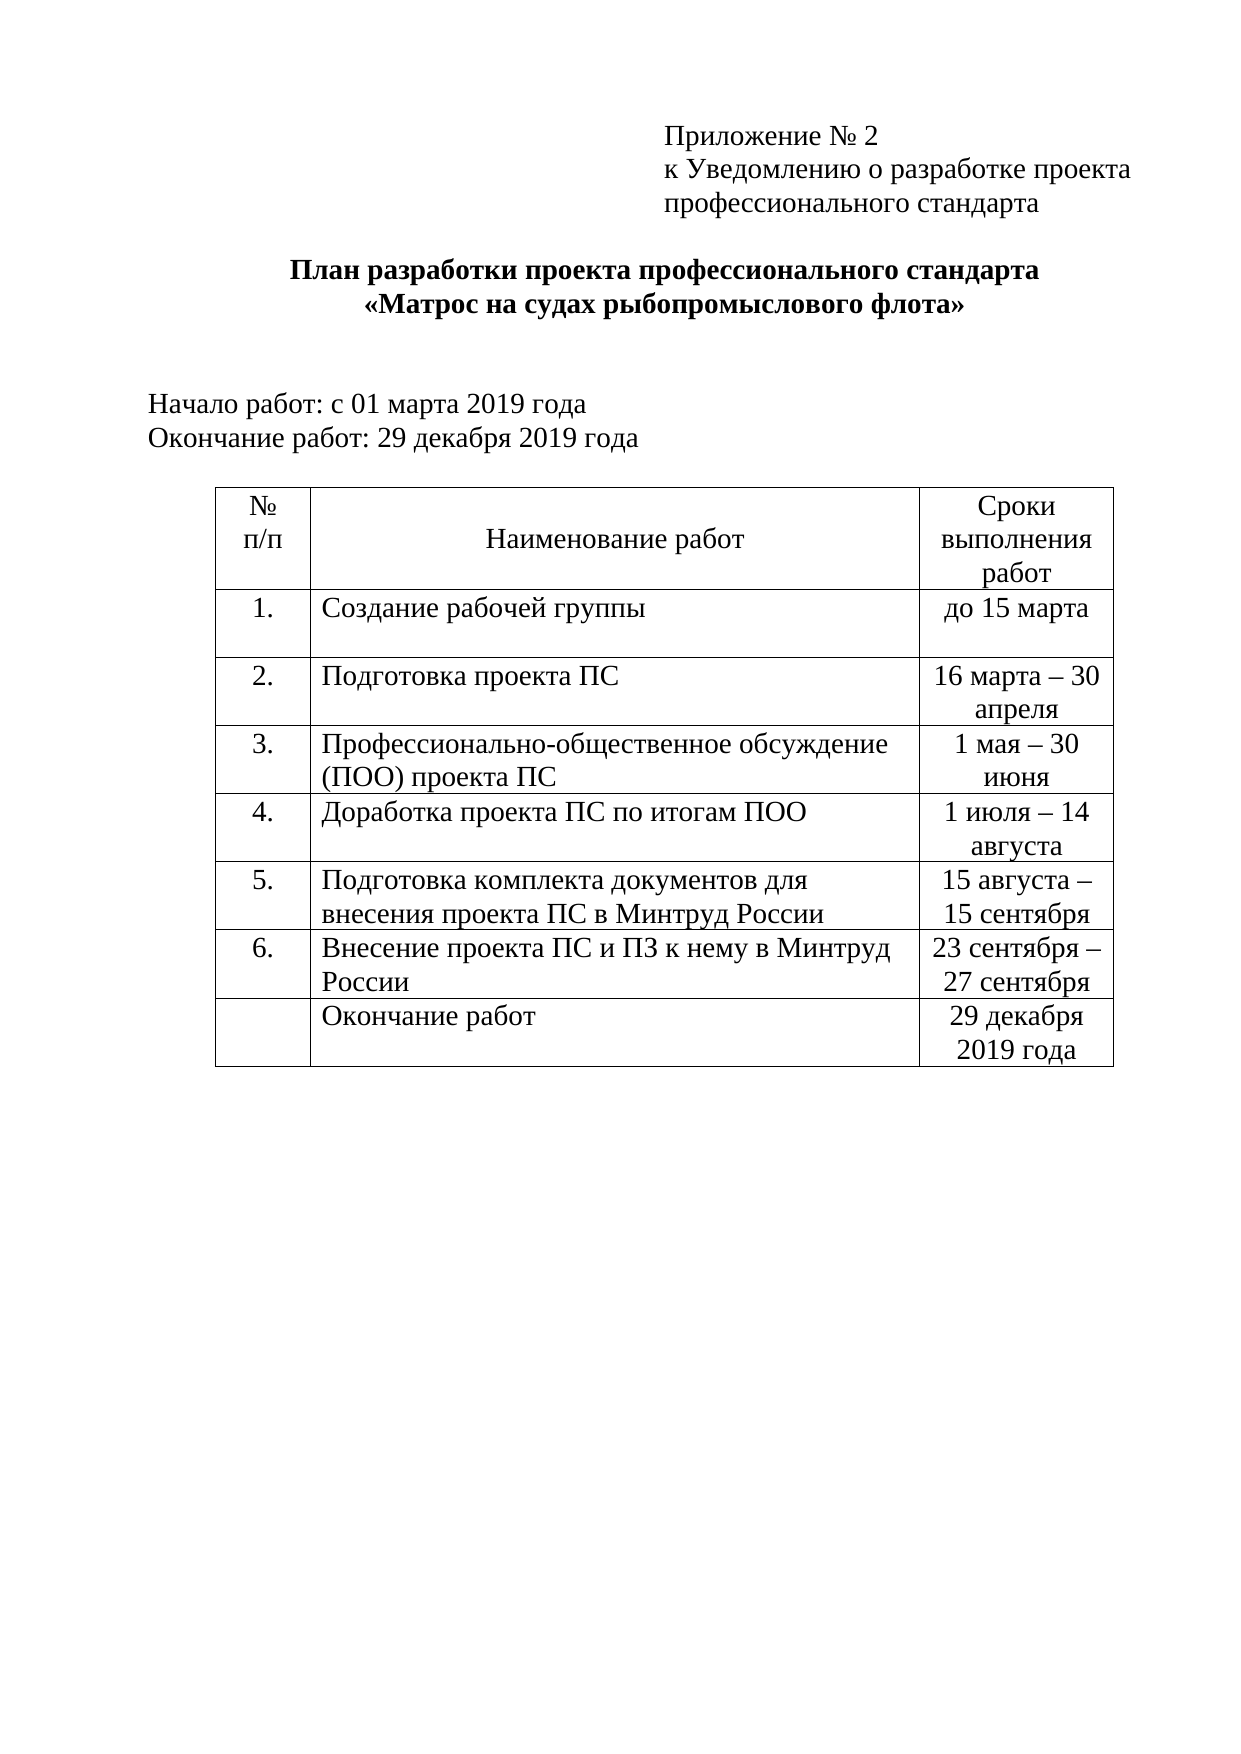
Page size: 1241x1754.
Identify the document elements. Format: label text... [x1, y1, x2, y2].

table_header Наименование работ [311, 488, 919, 589]
text «Матрос на судах рыбопромыслового флота» [148, 286, 1181, 319]
table_cell Подготовка проекта ПС [311, 658, 919, 725]
table_cell Доработка проекта ПС по итогам ПОО [311, 794, 919, 861]
text План разработки проекта профессионального стандарта [148, 252, 1181, 286]
table_cell Подготовка комплекта документов для внесения проекта ПС в Минтруд России [311, 862, 919, 929]
table_cell 1. [216, 590, 310, 657]
table_cell Окончание работ [311, 999, 919, 1066]
table_cell 23 сентября – 27 сентября [920, 930, 1113, 997]
table_cell 1 июля – 14 августа [920, 794, 1113, 861]
table_cell Создание рабочей группы [311, 590, 919, 657]
table_header № п/п [216, 488, 310, 589]
table_cell 2. [216, 658, 310, 725]
text к Уведомлению о разработке проекта профессионального стандарта [664, 152, 1181, 219]
table_cell Внесение проекта ПС и ПЗ к нему в Минтруд России [311, 930, 919, 997]
table_cell 3. [216, 726, 310, 793]
table_cell 4. [216, 794, 310, 861]
table_cell 5. [216, 862, 310, 929]
table_cell до 15 марта [920, 590, 1113, 657]
table_cell 29 декабря 2019 года [920, 999, 1113, 1066]
text Приложение № 2 [664, 118, 1181, 152]
table_cell Профессионально-общественное обсуждение (ПОО) проекта ПС [311, 726, 919, 793]
table_header Сроки выполнения работ [920, 488, 1113, 589]
text Окончание работ: 29 декабря 2019 года [148, 420, 1181, 453]
table_cell 1 мая – 30 июня [920, 726, 1113, 793]
table_cell [216, 999, 310, 1066]
table_cell 16 марта – 30 апреля [920, 658, 1113, 725]
table_cell 6. [216, 930, 310, 997]
text Начало работ: с 01 марта 2019 года [148, 386, 1181, 420]
table_cell 15 августа – 15 сентября [920, 862, 1113, 929]
